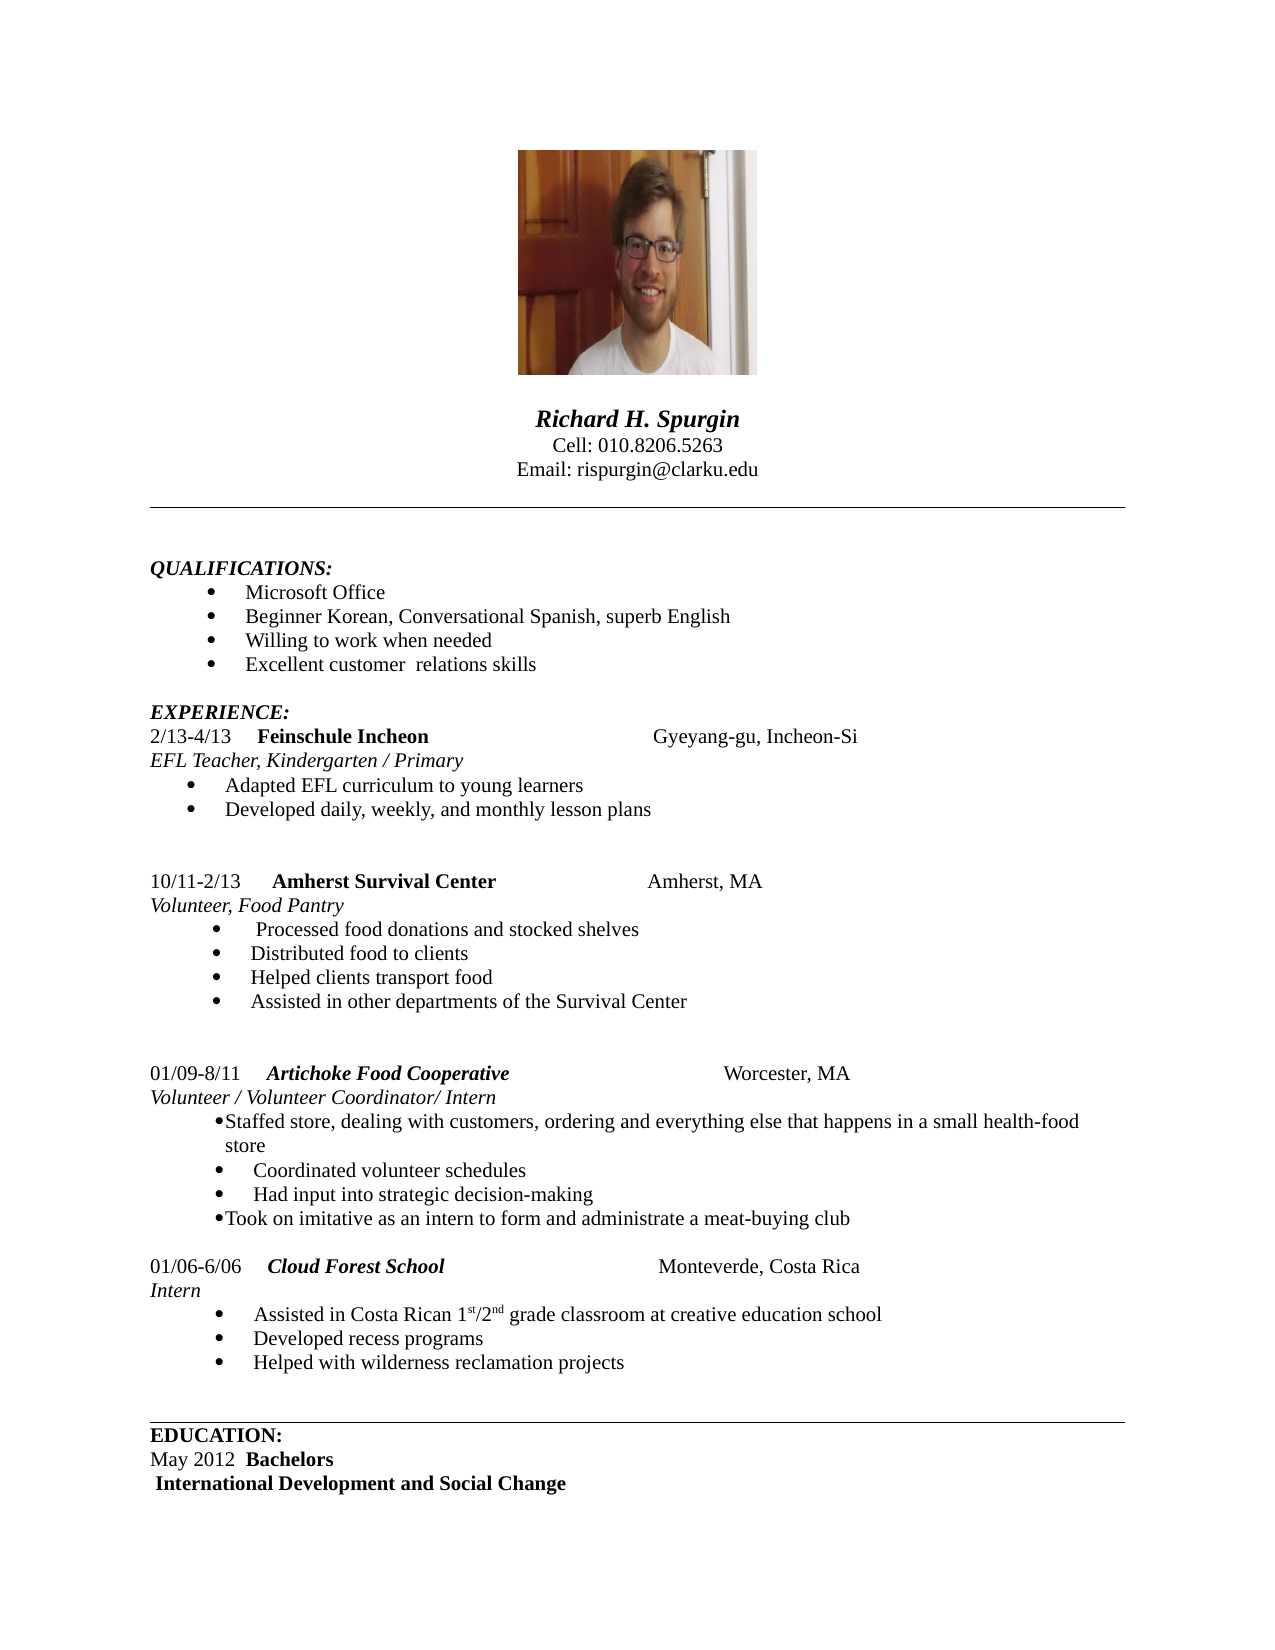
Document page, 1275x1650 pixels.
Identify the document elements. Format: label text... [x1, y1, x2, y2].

text EFL Teacher, Kindergarten / Primary [150, 748, 1125, 772]
text 01/09-8/11 Artichoke Food Cooperative Worcester, MA [150, 1061, 1125, 1085]
list Staffed store, dealing with customers, ordering and everything else that happens in a small health-food store [216, 1109, 1125, 1157]
text Email: rispurgin@clarku.edu [150, 457, 1125, 481]
text EXPERIENCE: [150, 700, 1125, 724]
list Had input into strategic decision-making [216, 1182, 1125, 1206]
list Assisted in other departments of the Survival Center [213, 989, 1125, 1013]
list Developed recess programs [216, 1326, 1125, 1350]
text Volunteer / Volunteer Coordinator/ Intern [150, 1085, 1125, 1109]
list Coordinated volunteer schedules [216, 1157, 1125, 1182]
list Excellent customer relations skills [208, 652, 1125, 676]
list Microsoft Office [208, 580, 1125, 604]
text May 2012 Bachelors [150, 1447, 1125, 1471]
list Helped clients transport food [213, 965, 1125, 989]
text EDUCATION: [150, 1423, 1125, 1447]
list Willing to work when needed [208, 628, 1125, 652]
text 10/11-2/13 Amherst Survival Center Amherst, MA [150, 869, 1125, 893]
list Took on imitative as an intern to form and administrate a meat-buying club [216, 1206, 1125, 1230]
text 2/13-4/13 Feinschule Incheon Gyeyang-gu, Incheon-Si [150, 724, 1125, 748]
text Intern [150, 1278, 1125, 1302]
text Volunteer, Food Pantry [150, 893, 1125, 917]
list Helped with wilderness reclamation projects [216, 1350, 1125, 1374]
list Adapted EFL curriculum to young learners [187, 772, 1125, 797]
text International Development and Social Change [150, 1471, 1125, 1495]
list Processed food donations and stocked shelves [213, 917, 1125, 941]
text Cell: 010.8206.5263 [150, 432, 1125, 457]
list Assisted in Costa Rican 1st/2nd grade classroom at creative education school [216, 1302, 1125, 1326]
picture [518, 150, 758, 375]
list Beginner Korean, Conversational Spanish, superb English [208, 604, 1125, 628]
list Distributed food to clients [213, 941, 1125, 965]
text 01/06-6/06 Cloud Forest School Monteverde, Costa Rica [150, 1254, 1125, 1278]
text Richard H. Spurgin [150, 404, 1125, 432]
text QUALIFICATIONS: [150, 556, 1125, 580]
list Developed daily, weekly, and monthly lesson plans [187, 797, 1125, 821]
